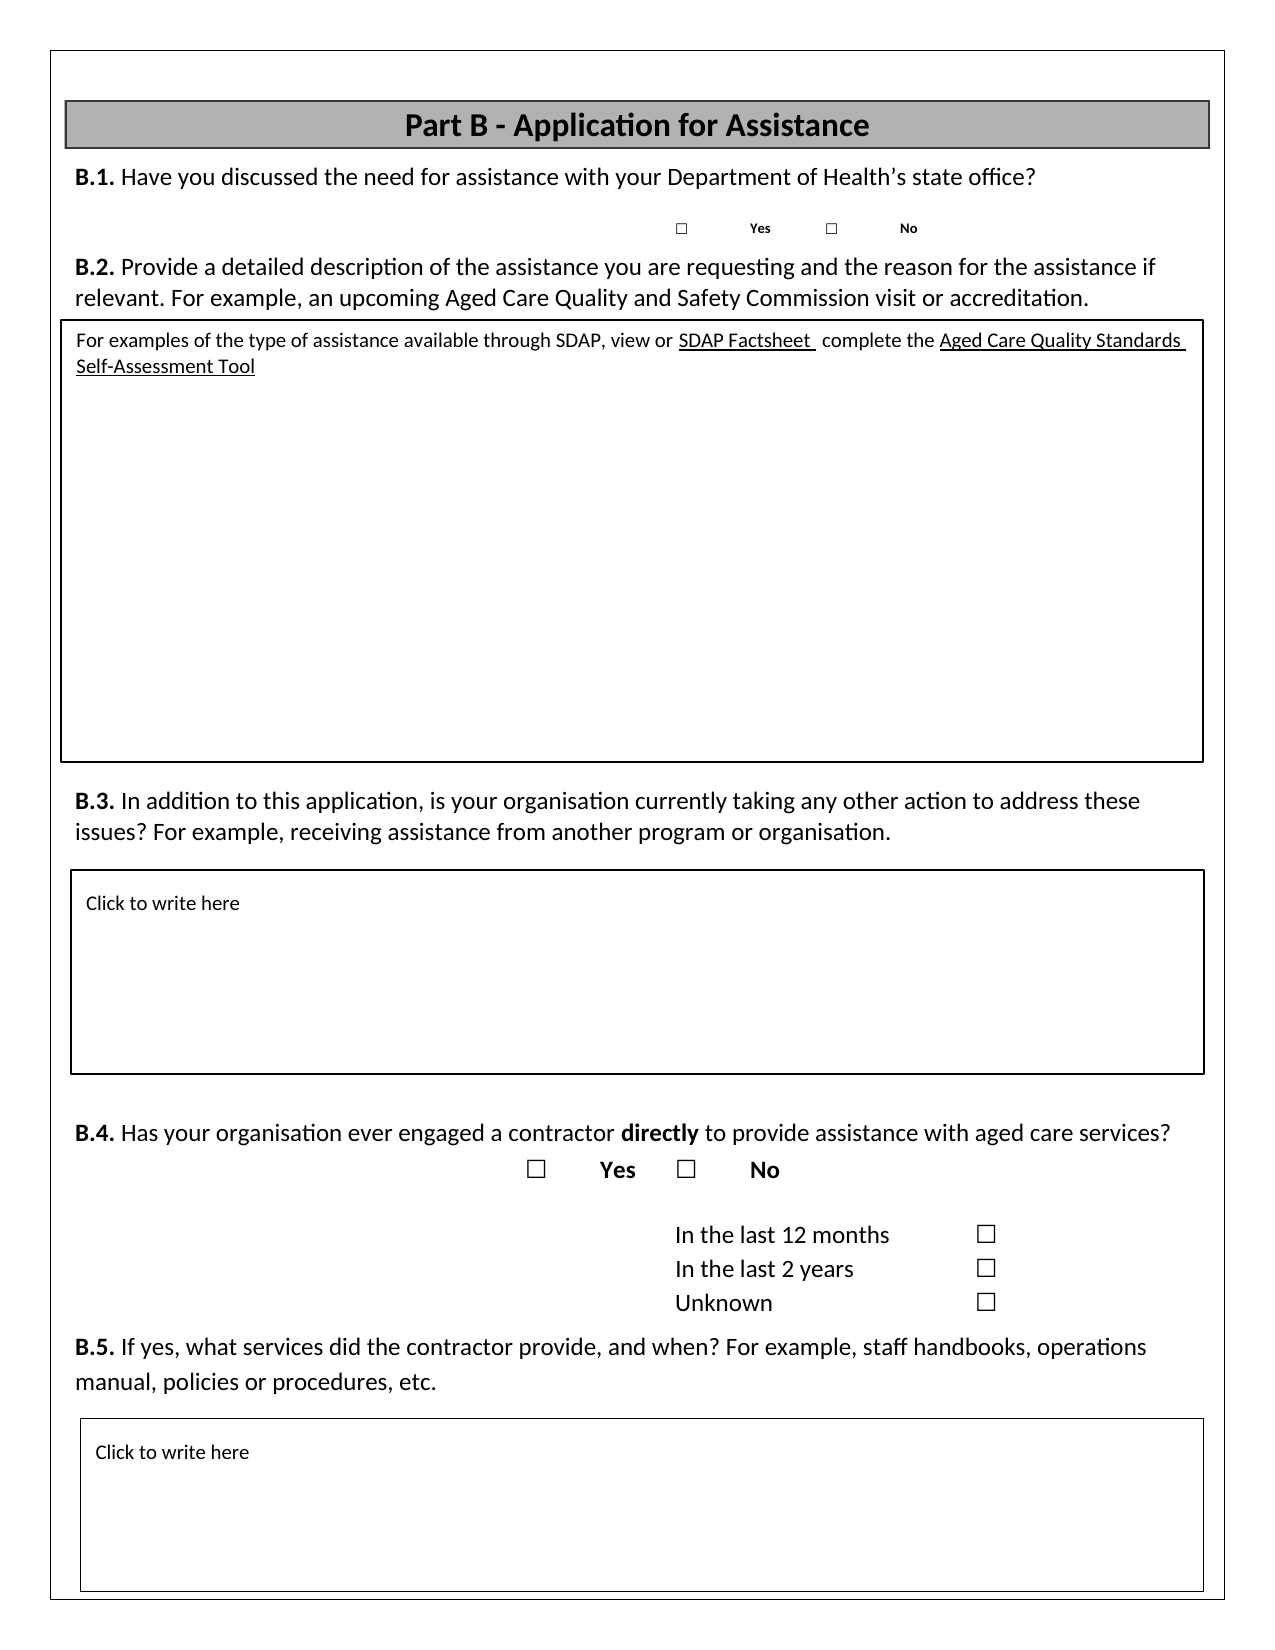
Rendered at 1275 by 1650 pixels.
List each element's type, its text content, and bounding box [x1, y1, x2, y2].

text In the last 2 years [675, 1250, 1200, 1284]
text Unknown [600, 1284, 1200, 1318]
text Yes No [75, 204, 1200, 239]
text In the last 12 months [75, 1216, 1200, 1250]
text B.3. In addition to this application, is your organisation currently taking any other action to address these issues? For example, receiving assistance from another program or organisation. [75, 785, 1200, 846]
text B.2. Provide a detailed description of the assistance you are requesting and the reason for the assistance if relevant. For example, an upcoming Aged Care Quality and Safety Commission visit or accreditation. [75, 251, 1200, 312]
subtitle Part B - Application for Assistance [67, 102, 1208, 147]
text B.1. Have you discussed the need for assistance with your Department of Health’s state office? [75, 162, 1200, 192]
text B.5. If yes, what services did the contractor provide, and when? For example, staff handbooks, operations manual, policies or procedures, etc. [75, 1331, 1200, 1396]
text B.4. Has your organisation ever engaged a contractor directly to provide assistance with aged care services? Yes No [75, 1117, 1200, 1186]
